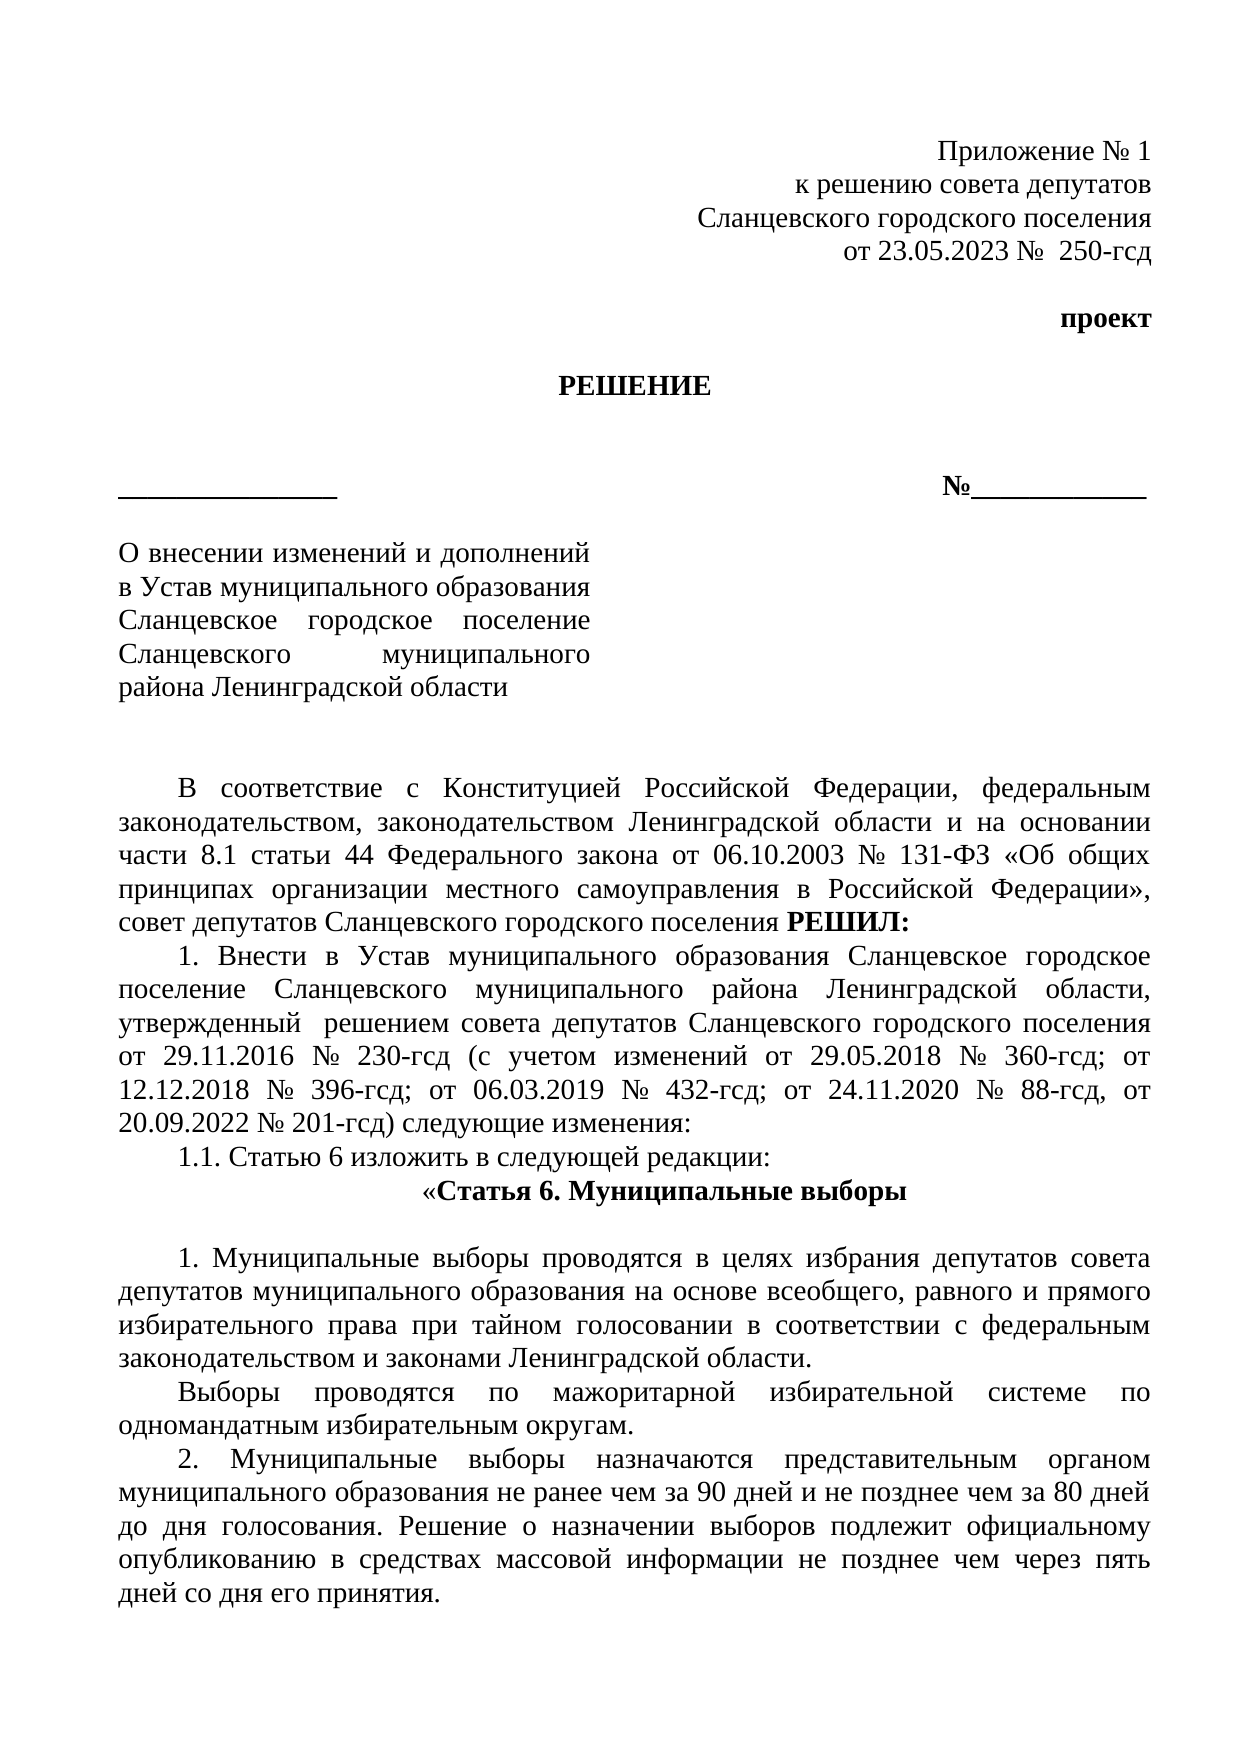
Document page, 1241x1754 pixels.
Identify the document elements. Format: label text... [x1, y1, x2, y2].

text Сланцевского городского поселения [118, 200, 1152, 233]
text Приложение № 1 [118, 133, 1152, 166]
text проект [118, 301, 1152, 334]
text 1. Муниципальные выборы проводятся в целях избрания депутатов совета депутатов муниципального образования на основе всеобщего, равного и прямого избирательного права при тайном голосовании в соответствии с федеральным законодательством и законами Ленинградской области. [118, 1240, 1152, 1374]
text «Статья 6. Муниципальные выборы [118, 1173, 1152, 1206]
text РЕШЕНИЕ [118, 368, 1152, 401]
text 1. Внести в Устав муниципального образования Сланцевское городское поселение Сланцевского муниципального района Ленинградской области, утвержденный решением совета депутатов Сланцевского городского поселения от 29.11.2016 № 230-гсд (с учетом изменений от 29.05.2018 № 360-гсд; от 12.12.2018 № 396-гсд; от 06.03.2019 № 432-гсд; от 24.11.2020 № 88-гсд, от 20.09.2022 № 201-гсд) следующие изменения: [118, 938, 1152, 1139]
text 1.1. Статью 6 изложить в следующей редакции: [118, 1139, 1152, 1173]
text В соответствие с Конституцией Российской Федерации, федеральным законодательством, законодательством Ленинградской области и на основании части 8.1 статьи 44 Федерального закона от 06.10.2003 № 131-ФЗ «Об общих принципах организации местного самоуправления в Российской Федерации», совет депутатов Сланцевского городского поселения РЕШИЛ: [118, 770, 1152, 938]
text к решению совета депутатов [118, 166, 1152, 200]
text от 23.05.2023 № 250-гсд [118, 233, 1152, 267]
text О внесении изменений и дополнений в Устав муниципального образования Сланцевское городское поселение Сланцевского муниципального района Ленинградской области [118, 535, 591, 703]
text Выборы проводятся по мажоритарной избирательной системе по одномандатным избирательным округам. [118, 1374, 1152, 1441]
text _______________ №____________ [118, 468, 1152, 502]
text 2. Муниципальные выборы назначаются представительным органом муниципального образования не ранее чем за 90 дней и не позднее чем за 80 дней до дня голосования. Решение о назначении выборов подлежит официальному опубликованию в средствах массовой информации не позднее чем через пять дней со дня его принятия. [118, 1441, 1152, 1609]
